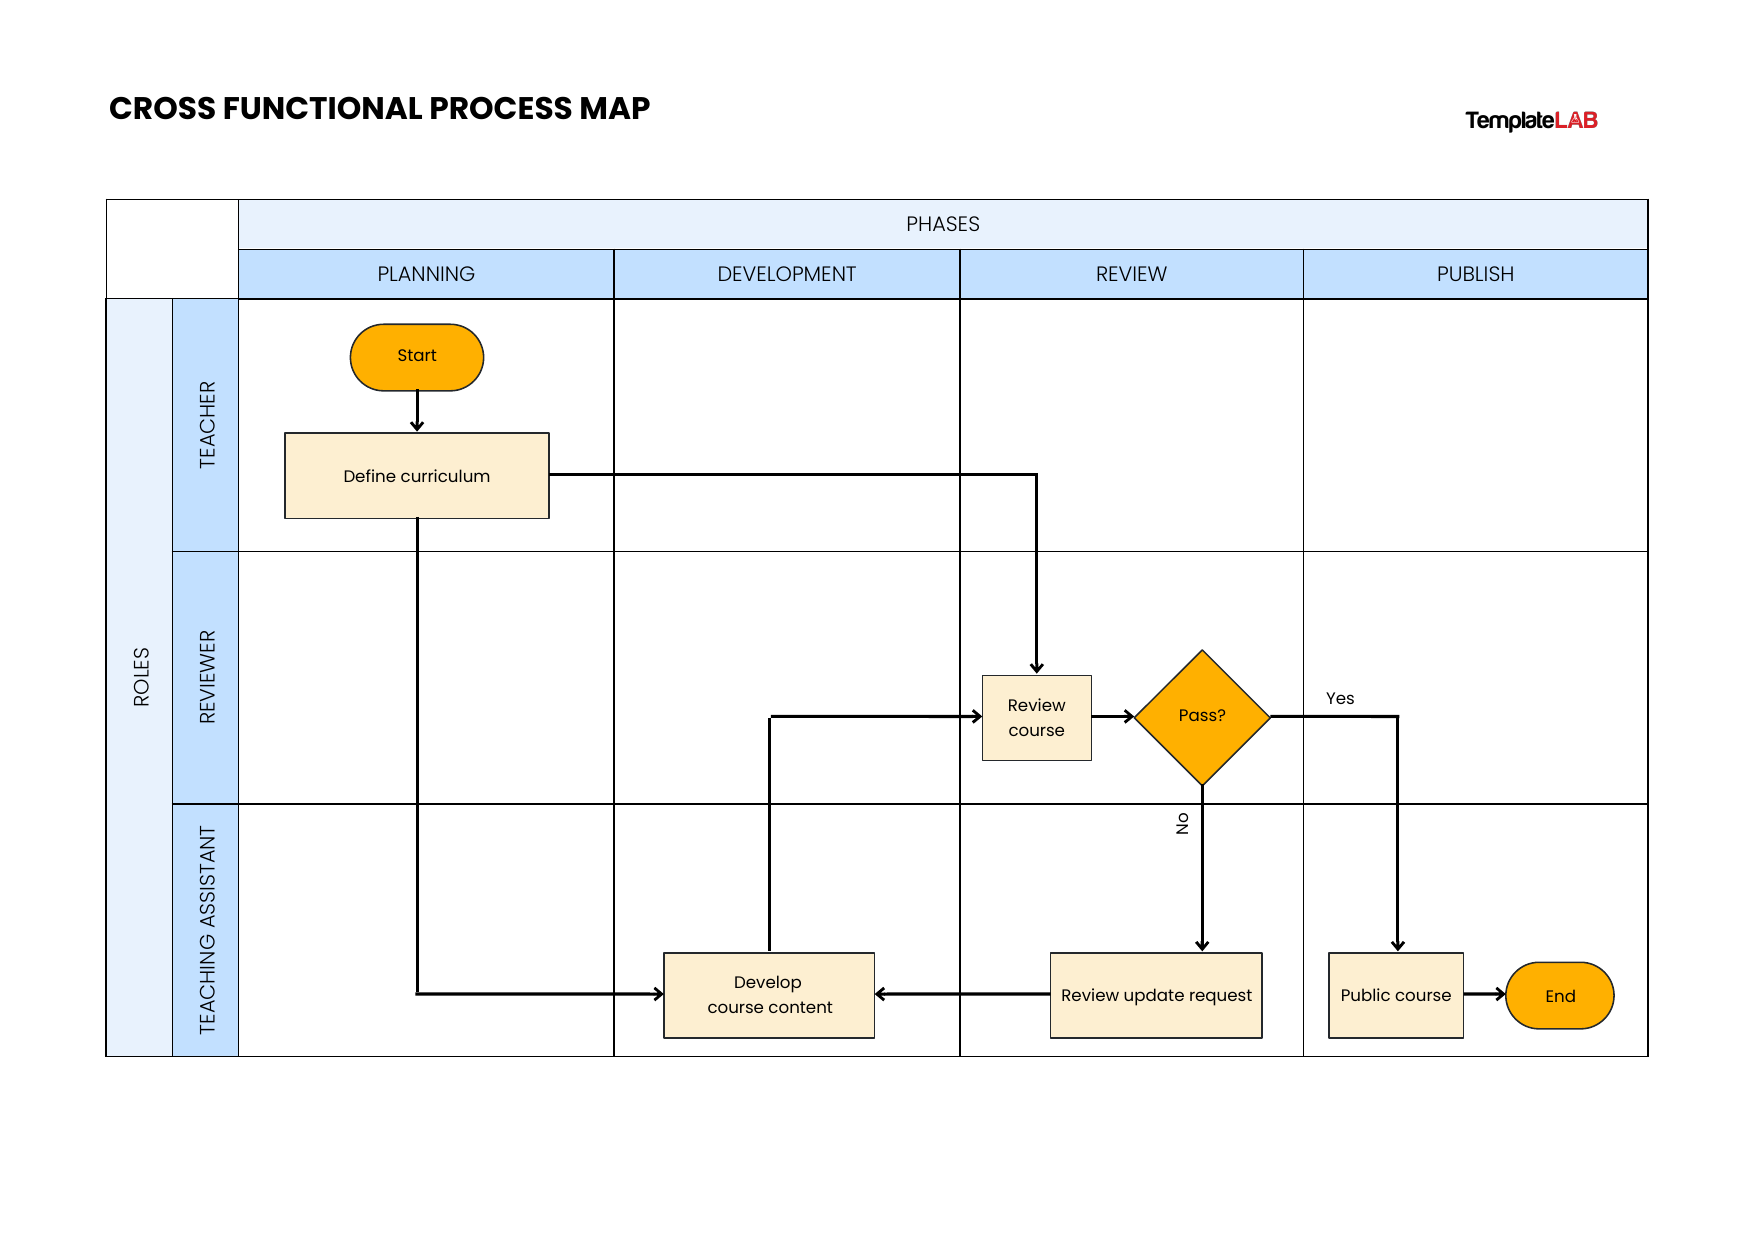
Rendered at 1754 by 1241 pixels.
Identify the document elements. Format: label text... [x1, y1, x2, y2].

table_cell [615, 805, 959, 992]
table_cell [239, 300, 613, 551]
table_cell [419, 552, 613, 803]
table_cell [961, 552, 1303, 715]
table_header PHASES [239, 200, 1647, 248]
table_cell REVIEWER [173, 552, 238, 803]
table_cell [961, 805, 1303, 1056]
table_cell [615, 300, 959, 473]
table_cell [615, 996, 959, 1056]
table_cell TEACHING ASSISTANT [173, 805, 238, 1056]
table_cell PUBLISH [1304, 250, 1647, 298]
table_cell REVIEW [961, 250, 1303, 298]
table_cell [615, 552, 959, 803]
table_cell [239, 552, 416, 803]
table_cell [1304, 805, 1647, 1056]
table_cell [961, 718, 1201, 803]
table_cell DEVELOPMENT [615, 250, 959, 298]
table_header [107, 200, 238, 298]
table_cell [1304, 300, 1647, 551]
table_cell [1204, 718, 1303, 803]
table_cell [961, 300, 1303, 551]
table_cell [615, 476, 959, 551]
table_cell ROLES [107, 299, 172, 1056]
table_cell [1304, 552, 1647, 803]
table_cell TEACHER [173, 299, 238, 551]
picture [1465, 111, 1598, 133]
table_cell [239, 805, 613, 1056]
table_cell PLANNING [239, 250, 613, 298]
